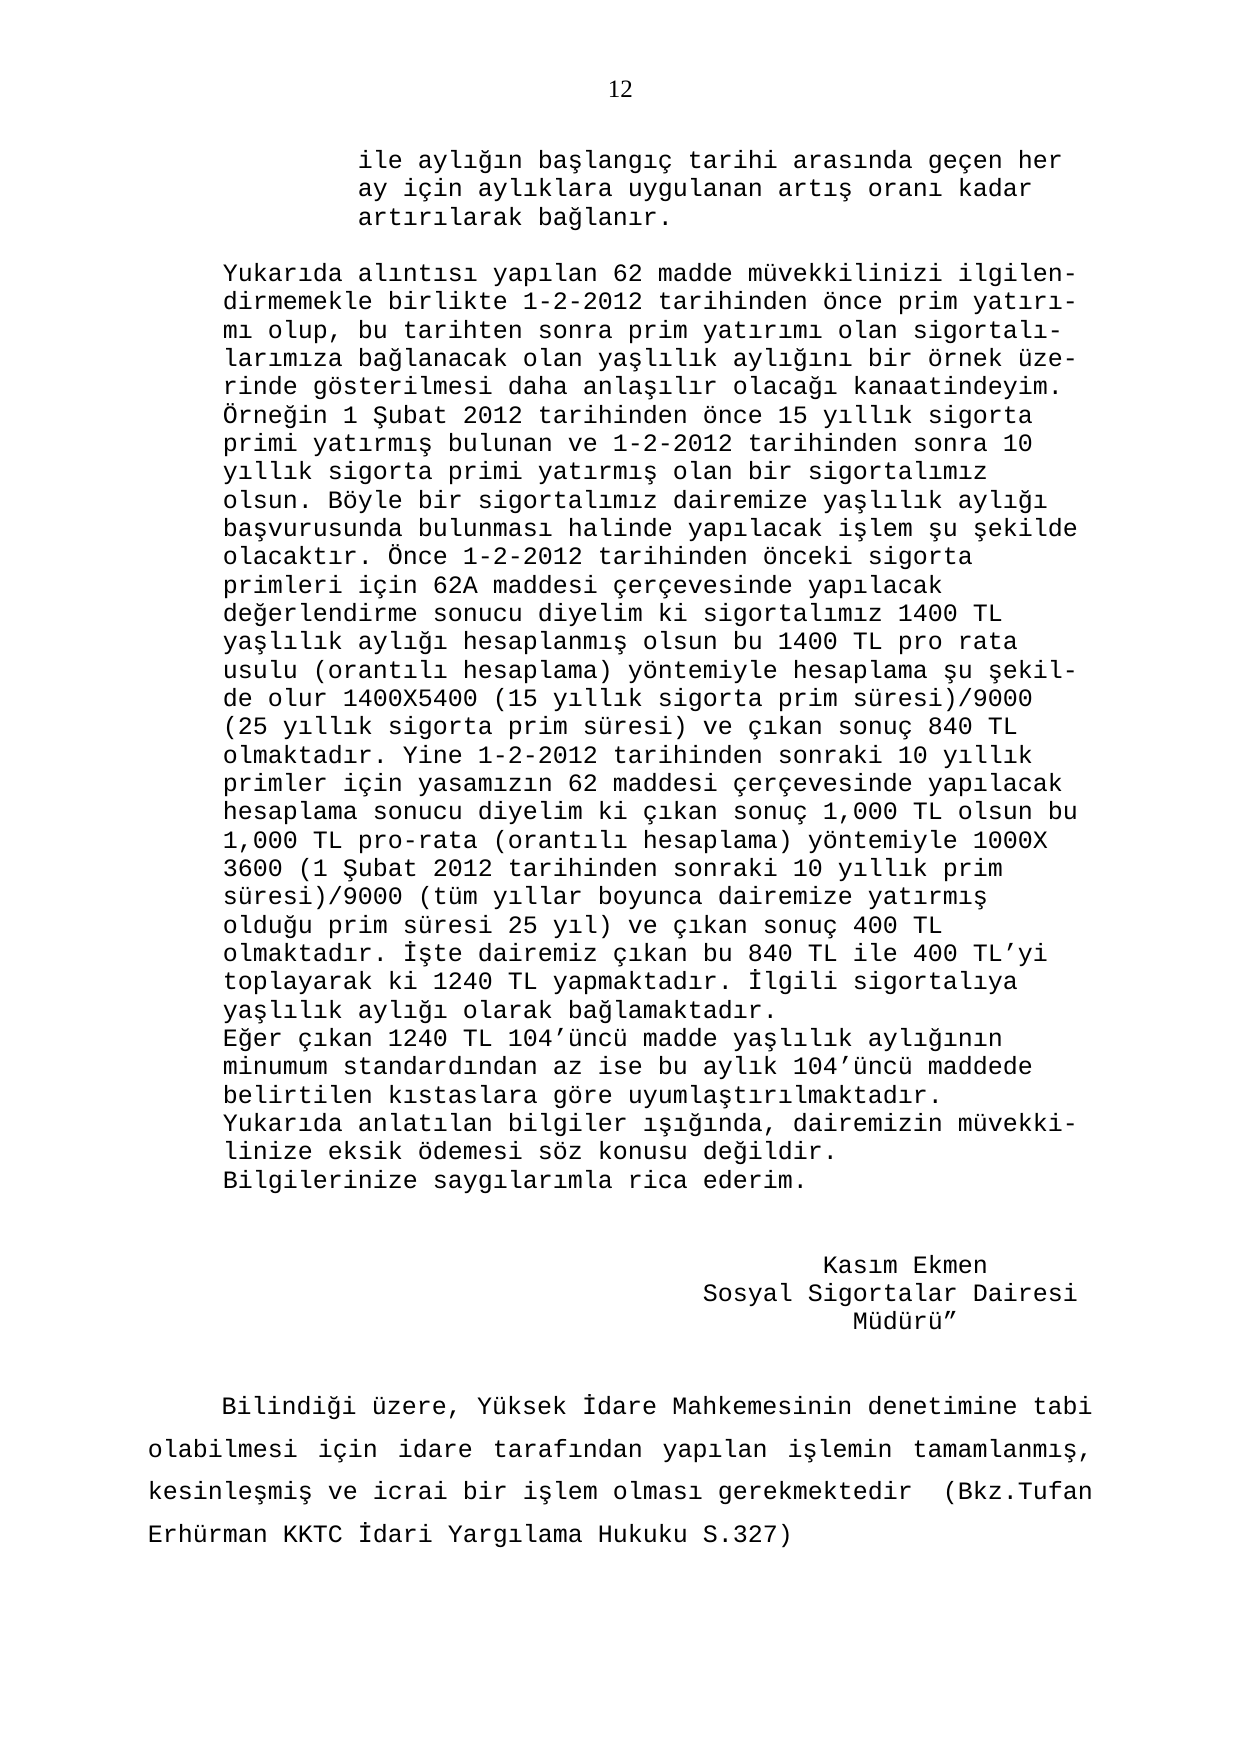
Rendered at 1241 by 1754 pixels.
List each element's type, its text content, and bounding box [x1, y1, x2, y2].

text olmaktadır. Yine 1-2-2012 tarihinden sonraki 10 yıllık [148, 742, 1093, 771]
text artırılarak bağlanır. [148, 204, 1093, 233]
text toplayarak ki 1240 TL yapmaktadır. İlgili sigortalıya [148, 969, 1093, 997]
text minumum standardından az ise bu aylık 104’üncü maddede [148, 1054, 1093, 1082]
text ay için aylıklara uygulanan artış oranı kadar [148, 176, 1093, 204]
text olsun. Böyle bir sigortalımız dairemize yaşlılık aylığı [148, 487, 1093, 516]
text olacaktır. Önce 1-2-2012 tarihinden önceki sigorta [148, 544, 1093, 572]
text Örneğin 1 Şubat 2012 tarihinden önce 15 yıllık sigorta [148, 402, 1093, 431]
text Bilindiği üzere, Yüksek İdare Mahkemesinin denetimine tabi olabilmesi için idare tarafından yapılan işlemin tamamlanmış, kesinleşmiş ve icrai bir işlem olması gerekmektedir (Bkz.Tufan Erhürman KKTC İdari Yargılama Hukuku S.327) [148, 1394, 1093, 1550]
text Kasım Ekmen [148, 1252, 1093, 1281]
text rinde gösterilmesi daha anlaşılır olacağı kanaatindeyim. [148, 374, 1093, 402]
text 1,000 TL pro-rata (orantılı hesaplama) yöntemiyle 1000X [148, 827, 1093, 856]
text yıllık sigorta primi yatırmış olan bir sigortalımız [148, 459, 1093, 487]
text primleri için 62A maddesi çerçevesinde yapılacak [148, 572, 1093, 601]
text Yukarıda alıntısı yapılan 62 madde müvekkilinizi ilgilen- [148, 261, 1093, 289]
text de olur 1400X5400 (15 yıllık sigorta prim süresi)/9000 [148, 686, 1093, 714]
text değerlendirme sonucu diyelim ki sigortalımız 1400 TL [148, 601, 1093, 629]
text Yukarıda anlatılan bilgiler ışığında, dairemizin müvekki- [148, 1111, 1093, 1139]
text Sosyal Sigortalar Dairesi [148, 1281, 1093, 1309]
text dirmemekle birlikte 1-2-2012 tarihinden önce prim yatırı- [148, 289, 1093, 317]
text başvurusunda bulunması halinde yapılacak işlem şu şekilde [148, 516, 1093, 544]
text olmaktadır. İşte dairemiz çıkan bu 840 TL ile 400 TL’yi [148, 941, 1093, 969]
text belirtilen kıstaslara göre uyumlaştırılmaktadır. [148, 1082, 1093, 1111]
text ile aylığın başlangıç tarihi arasında geçen her [148, 148, 1093, 176]
text olduğu prim süresi 25 yıl) ve çıkan sonuç 400 TL [148, 912, 1093, 941]
text hesaplama sonucu diyelim ki çıkan sonuç 1,000 TL olsun bu [148, 799, 1093, 827]
text primler için yasamızın 62 maddesi çerçevesinde yapılacak [148, 771, 1093, 799]
text larımıza bağlanacak olan yaşlılık aylığını bir örnek üze- [148, 346, 1093, 374]
text yaşlılık aylığı olarak bağlamaktadır. [148, 997, 1093, 1026]
text Eğer çıkan 1240 TL 104’üncü madde yaşlılık aylığının [148, 1026, 1093, 1054]
text 3600 (1 Şubat 2012 tarihinden sonraki 10 yıllık prim [148, 856, 1093, 884]
text Bilgilerinize saygılarımla rica ederim. [148, 1167, 1093, 1196]
text Müdürü” [148, 1309, 1093, 1337]
text yaşlılık aylığı hesaplanmış olsun bu 1400 TL pro rata [148, 629, 1093, 657]
text süresi)/9000 (tüm yıllar boyunca dairemize yatırmış [148, 884, 1093, 912]
text (25 yıllık sigorta prim süresi) ve çıkan sonuç 840 TL [148, 714, 1093, 742]
text usulu (orantılı hesaplama) yöntemiyle hesaplama şu şekil- [148, 657, 1093, 686]
text primi yatırmış bulunan ve 1-2-2012 tarihinden sonra 10 [148, 431, 1093, 459]
text linize eksik ödemesi söz konusu değildir. [148, 1139, 1093, 1167]
text mı olup, bu tarihten sonra prim yatırımı olan sigortalı- [148, 317, 1093, 346]
